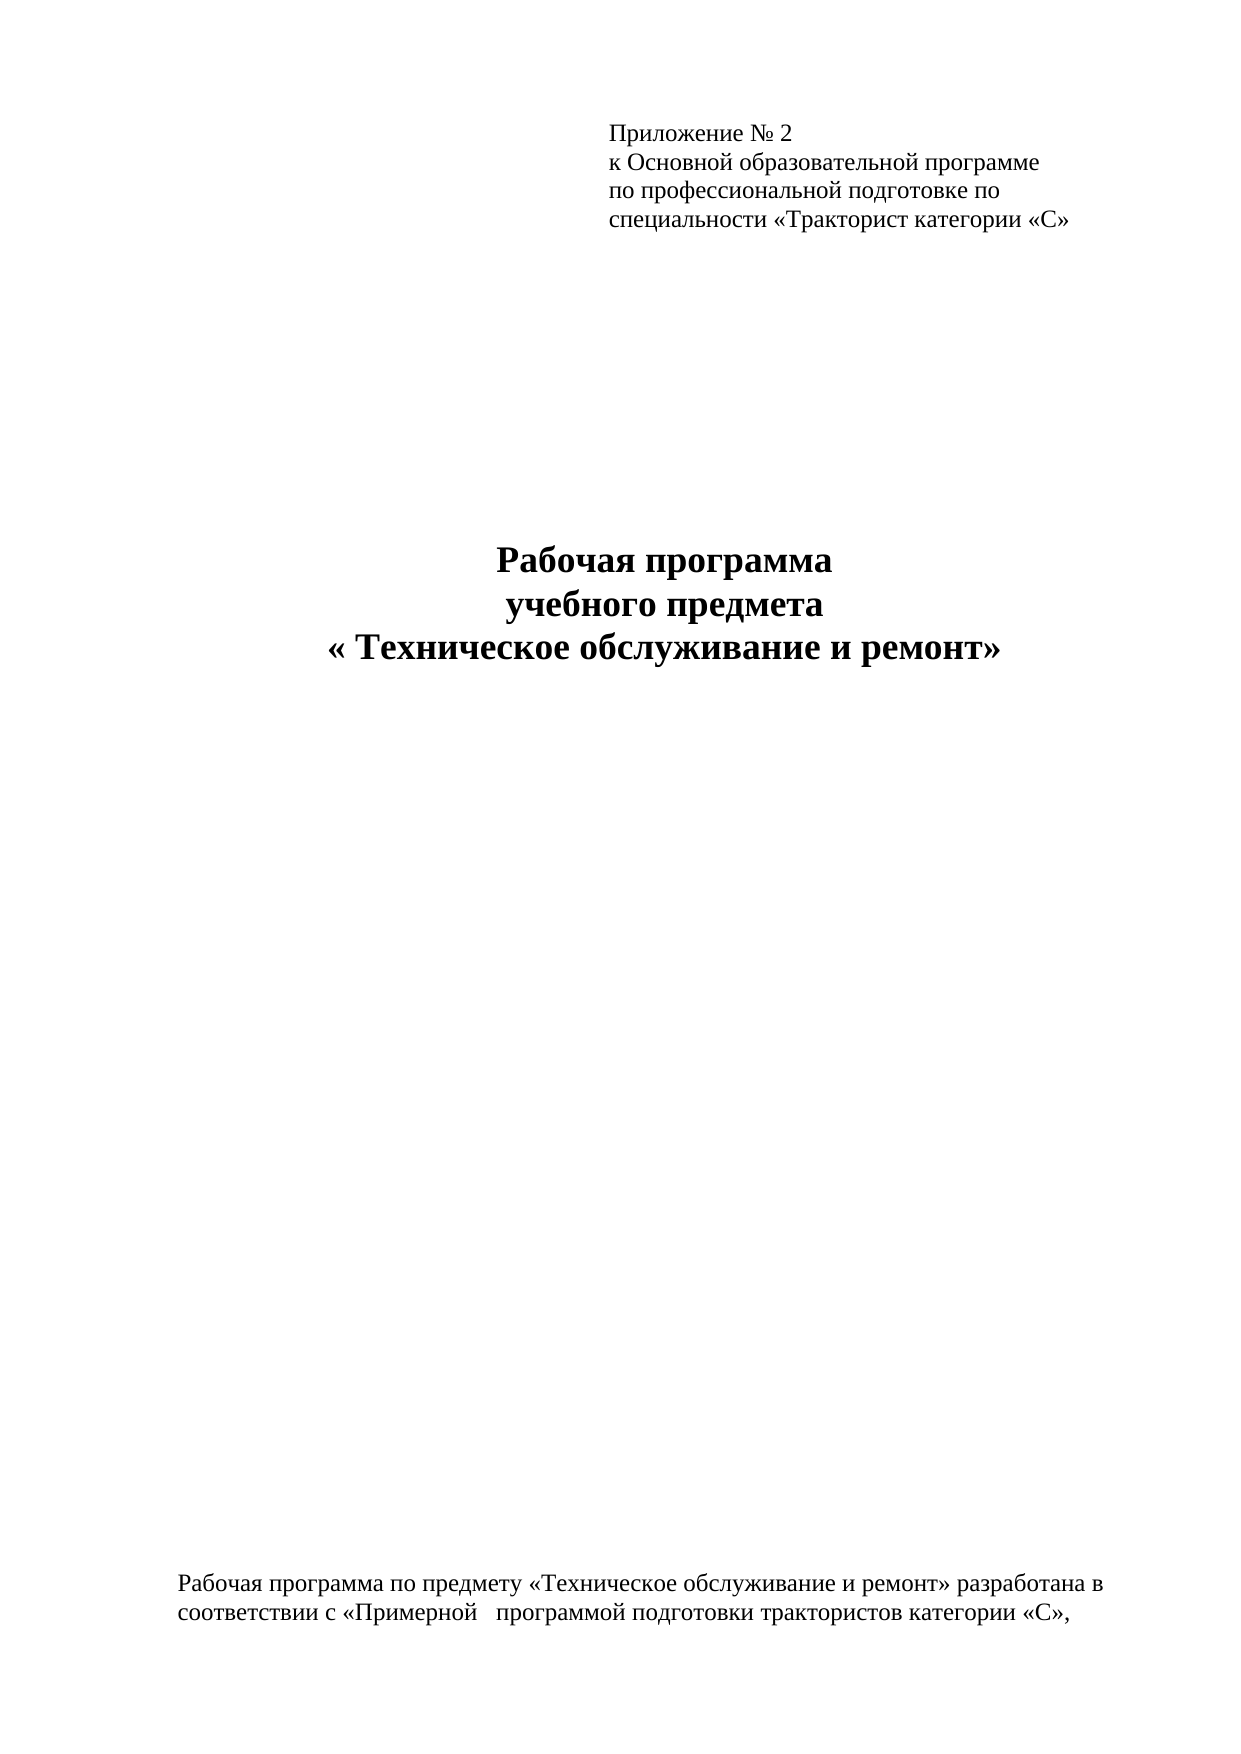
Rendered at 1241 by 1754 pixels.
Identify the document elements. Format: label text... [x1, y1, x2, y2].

text к Основной образовательной программе [177, 147, 1152, 176]
text Рабочая программа [177, 538, 1152, 581]
text « Техническое обслуживание и ремонт» [177, 624, 1152, 667]
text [177, 1568, 1152, 1625]
text Приложение № 2 [177, 118, 1152, 147]
text специальности «Тракторист категории «С» [177, 204, 1152, 233]
text учебного предмета [177, 581, 1152, 624]
text по профессиональной подготовке по [177, 176, 1152, 204]
